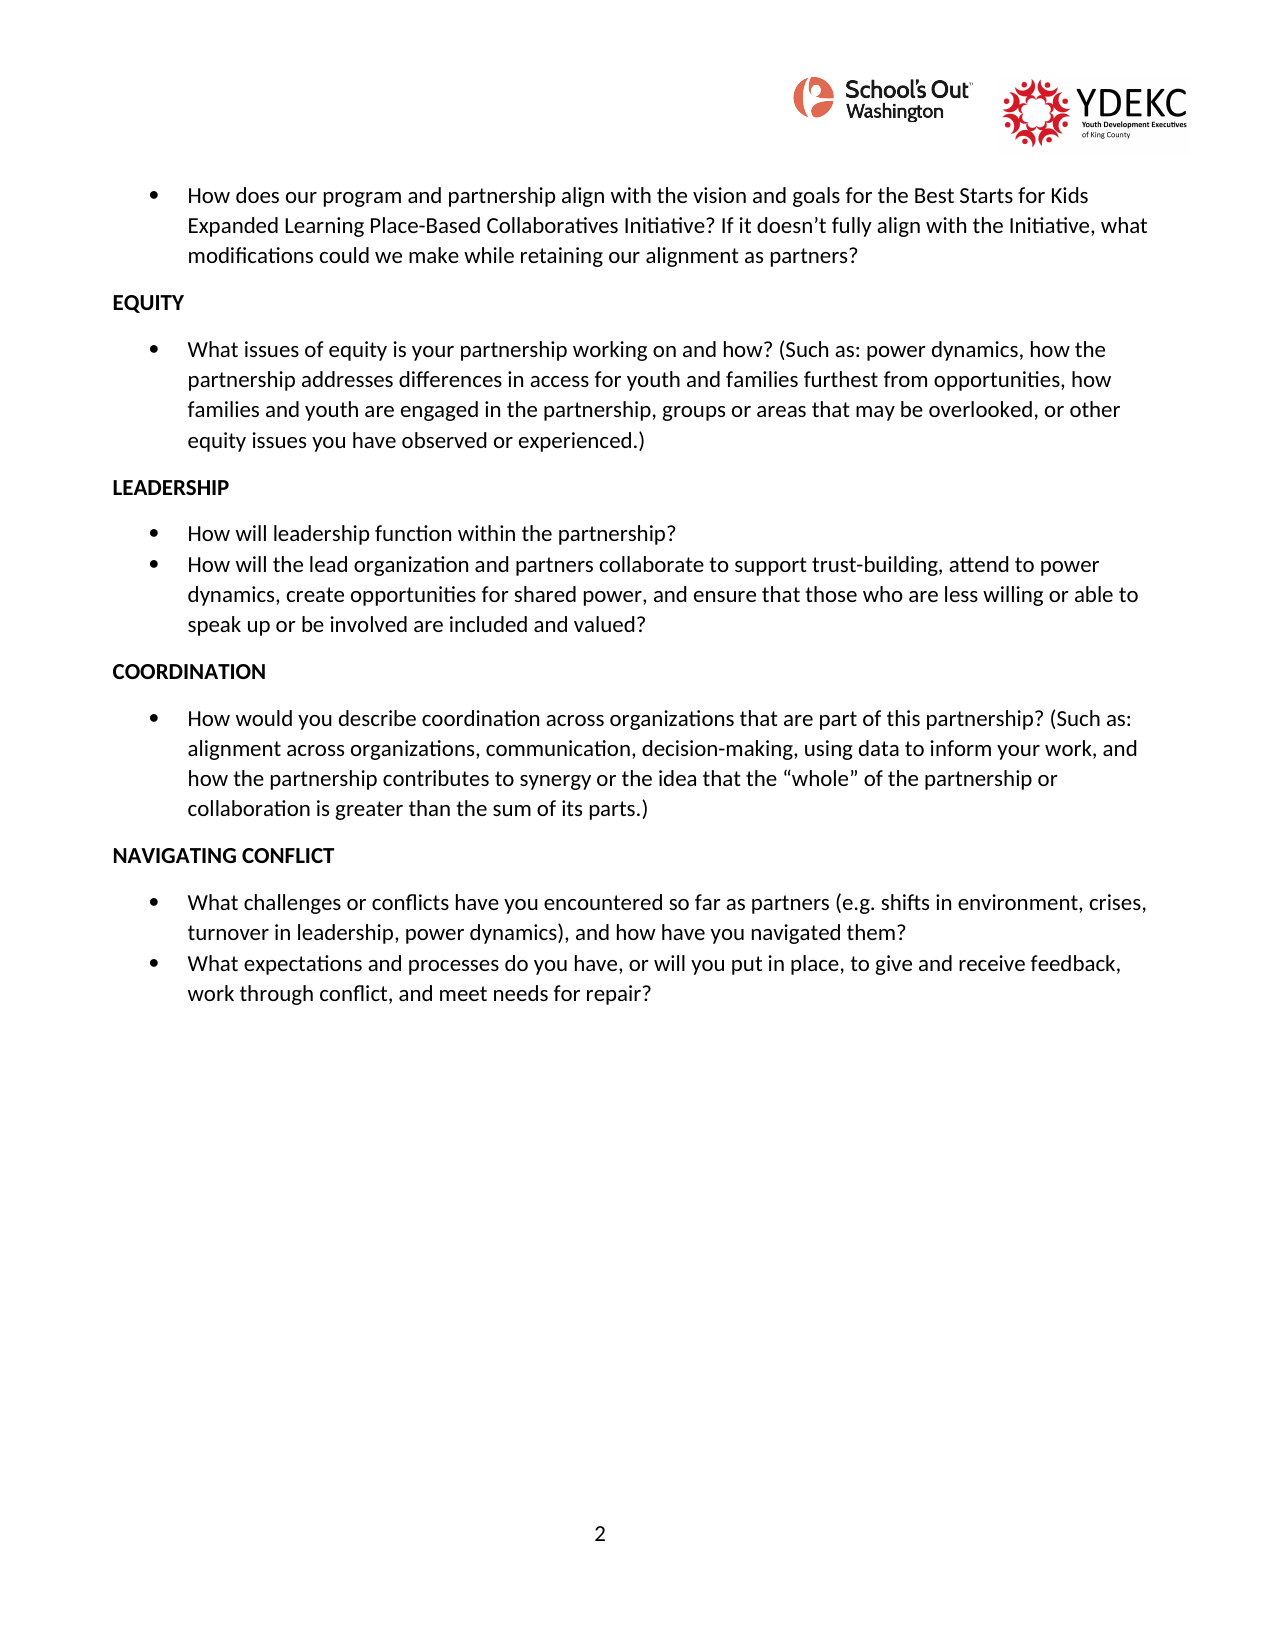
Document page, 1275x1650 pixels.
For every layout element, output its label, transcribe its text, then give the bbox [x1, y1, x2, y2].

text EQUITY [112, 288, 1162, 316]
picture [996, 75, 1192, 155]
text NAVIGATING CONFLICT [112, 841, 1162, 869]
text COORDINATION [112, 657, 1162, 685]
list How will leadership function within the partnership? [150, 519, 1162, 548]
list How would you describe coordination across organizations that are part of this partnership? (Such as: alignment across organizations, communication, decision-making, using data to inform your work, and how the partnership contributes to synergy or the idea that the “whole” of the partnership or collaboration is greater than the sum of its parts.) [150, 704, 1162, 823]
list How will the lead organization and partners collaborate to support trust-building, attend to power dynamics, create opportunities for shared power, and ensure that those who are less willing or able to speak up or be involved are included and valued? [150, 550, 1162, 638]
list What challenges or conflicts have you encountered so far as partners (e.g. shifts in environment, crises, turnover in leadership, power dynamics), and how have you navigated them? [150, 888, 1162, 947]
text LEADERSHIP [112, 473, 1162, 501]
picture [791, 75, 973, 122]
list What issues of equity is your partnership working on and how? (Such as: power dynamics, how the partnership addresses differences in access for youth and families furthest from opportunities, how families and youth are engaged in the partnership, groups or areas that may be overlooked, or other equity issues you have observed or experienced.) [150, 335, 1162, 454]
list What expectations and processes do you have, or will you put in place, to give and receive feedback, work through conflict, and meet needs for repair? [150, 949, 1162, 1007]
list How does our program and partnership align with the vision and goals for the Best Starts for Kids Expanded Learning Place-Based Collaboratives Initiative? If it doesn’t fully align with the Initiative, what modifications could we make while retaining our alignment as partners? [150, 181, 1162, 269]
